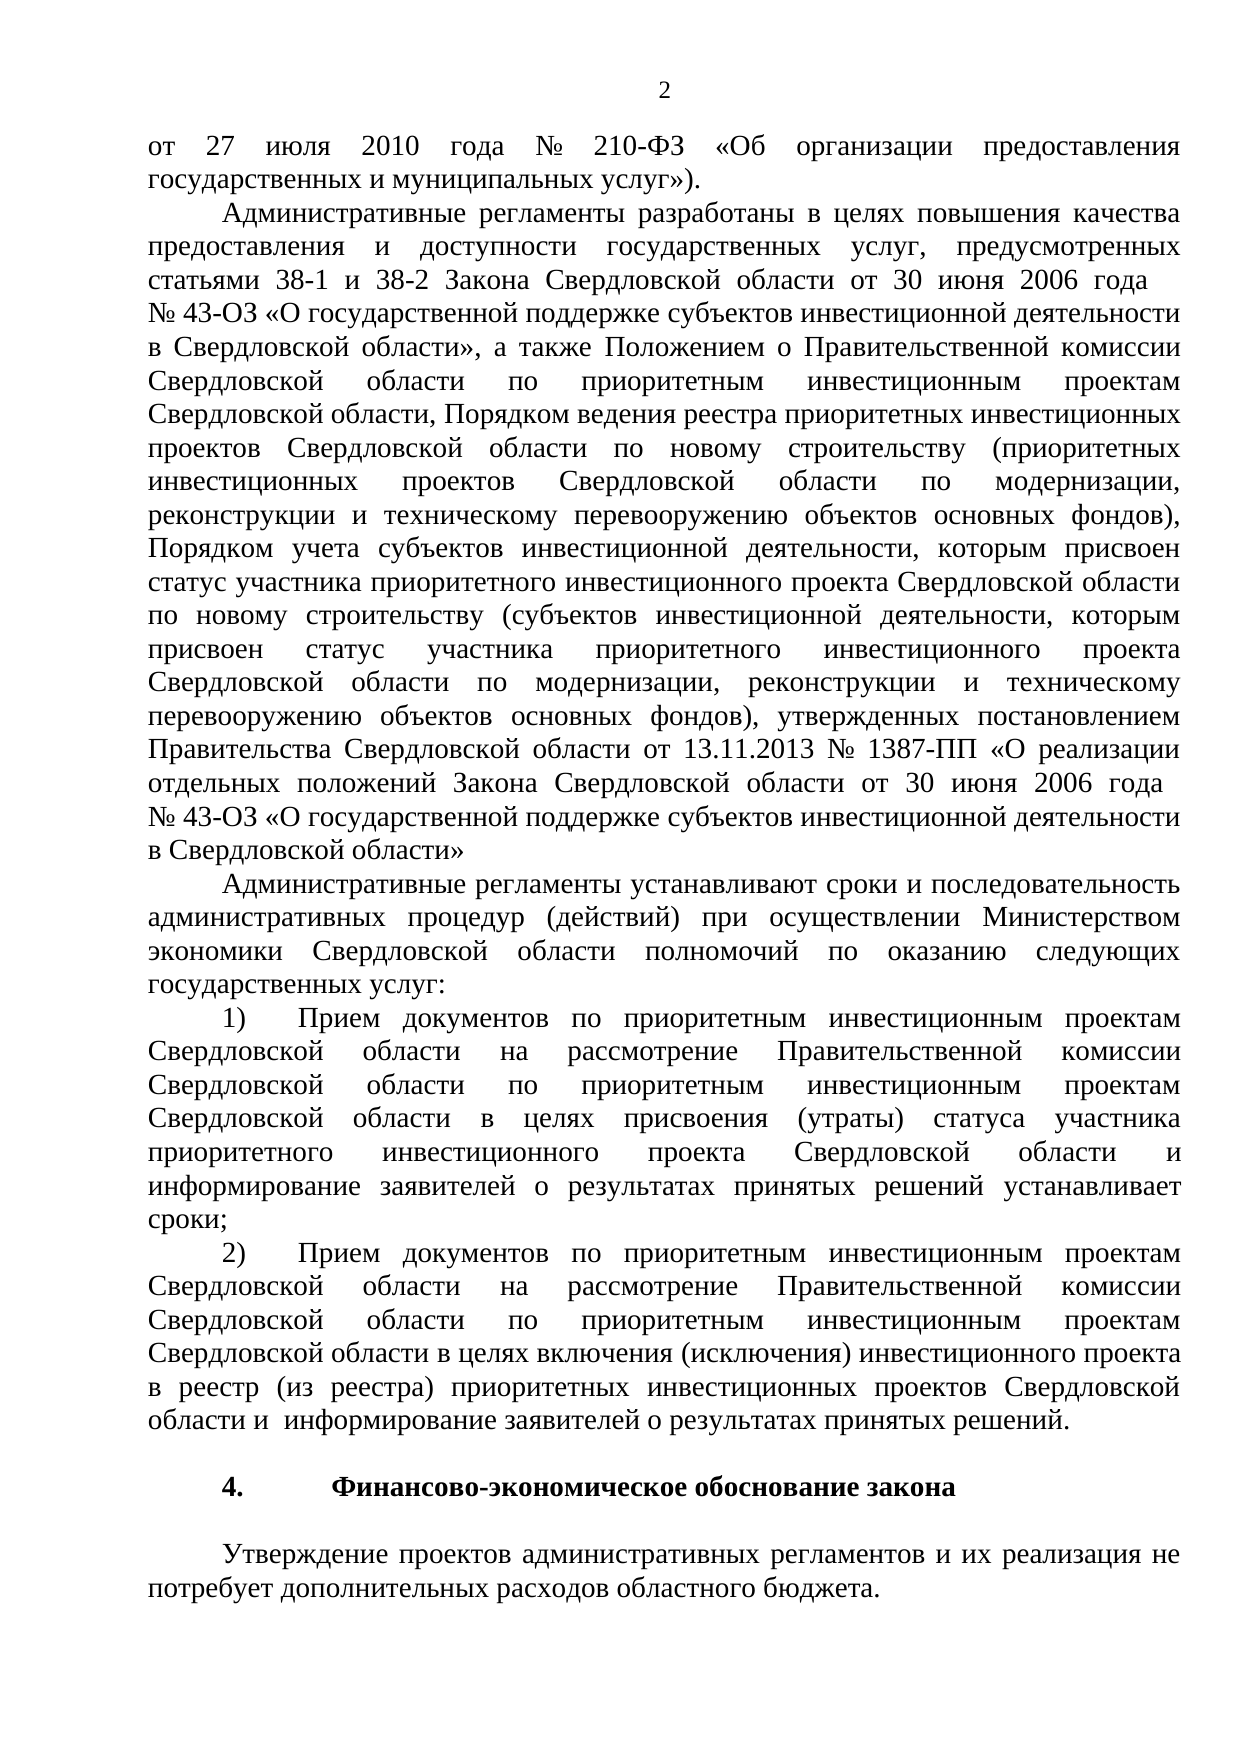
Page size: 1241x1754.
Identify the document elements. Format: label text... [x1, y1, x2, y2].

text Административные регламенты разработаны в целях повышения качества предоставления и доступности государственных услуг, предусмотренных статьями 38-1 и 38-2 Закона Свердловской области от 30 июня 2006 года № 43-ОЗ «О государственной поддержке субъектов инвестиционной деятельности в Свердловской области», а также Положением о Правительственной комиссии Свердловской области по приоритетным инвестиционным проектам Свердловской области, Порядком ведения реестра приоритетных инвестиционных проектов Свердловской области по новому строительству (приоритетных инвестиционных проектов Свердловской области по модернизации, реконструкции и техническому перевооружению объектов основных фондов), Порядком учета субъектов инвестиционной деятельности, которым присвоен статус участника приоритетного инвестиционного проекта Свердловской области по новому строительству (субъектов инвестиционной деятельности, которым присвоен статус участника приоритетного инвестиционного проекта Свердловской области по модернизации, реконструкции и техническому перевооружению объектов основных фондов), утвержденных постановлением Правительства Свердловской области от 13.11.2013 № 1387-ПП «О реализации отдельных положений Закона Свердловской области от 30 июня 2006 года № 43-ОЗ «О государственной поддержке субъектов инвестиционной деятельности в Свердловской области» [148, 195, 1181, 866]
list Финансово-экономическое обоснование закона [222, 1469, 1181, 1503]
text Административные регламенты устанавливают сроки и последовательность административных процедур (действий) при осуществлении Министерством экономики Свердловской области полномочий по оказанию следующих государственных услуг: [148, 866, 1181, 1000]
list Прием документов по приоритетным инвестиционным проектам Свердловской области на рассмотрение Правительственной комиссии Свердловской области по приоритетным инвестиционным проектам Свердловской области в целях включения (исключения) инвестиционного проекта в реестр (из реестра) приоритетных инвестиционных проектов Свердловской области и информирование заявителей о результатах принятых решений. [148, 1235, 1181, 1436]
text Утверждение проектов административных регламентов и их реализация не потребует дополнительных расходов областного бюджета. [148, 1537, 1181, 1604]
list Прием документов по приоритетным инвестиционным проектам Свердловской области на рассмотрение Правительственной комиссии Свердловской области по приоритетным инвестиционным проектам Свердловской области в целях присвоения (утраты) статуса участника приоритетного инвестиционного проекта Свердловской области и информирование заявителей о результатах принятых решений устанавливает сроки; [148, 1000, 1181, 1235]
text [148, 128, 1181, 195]
